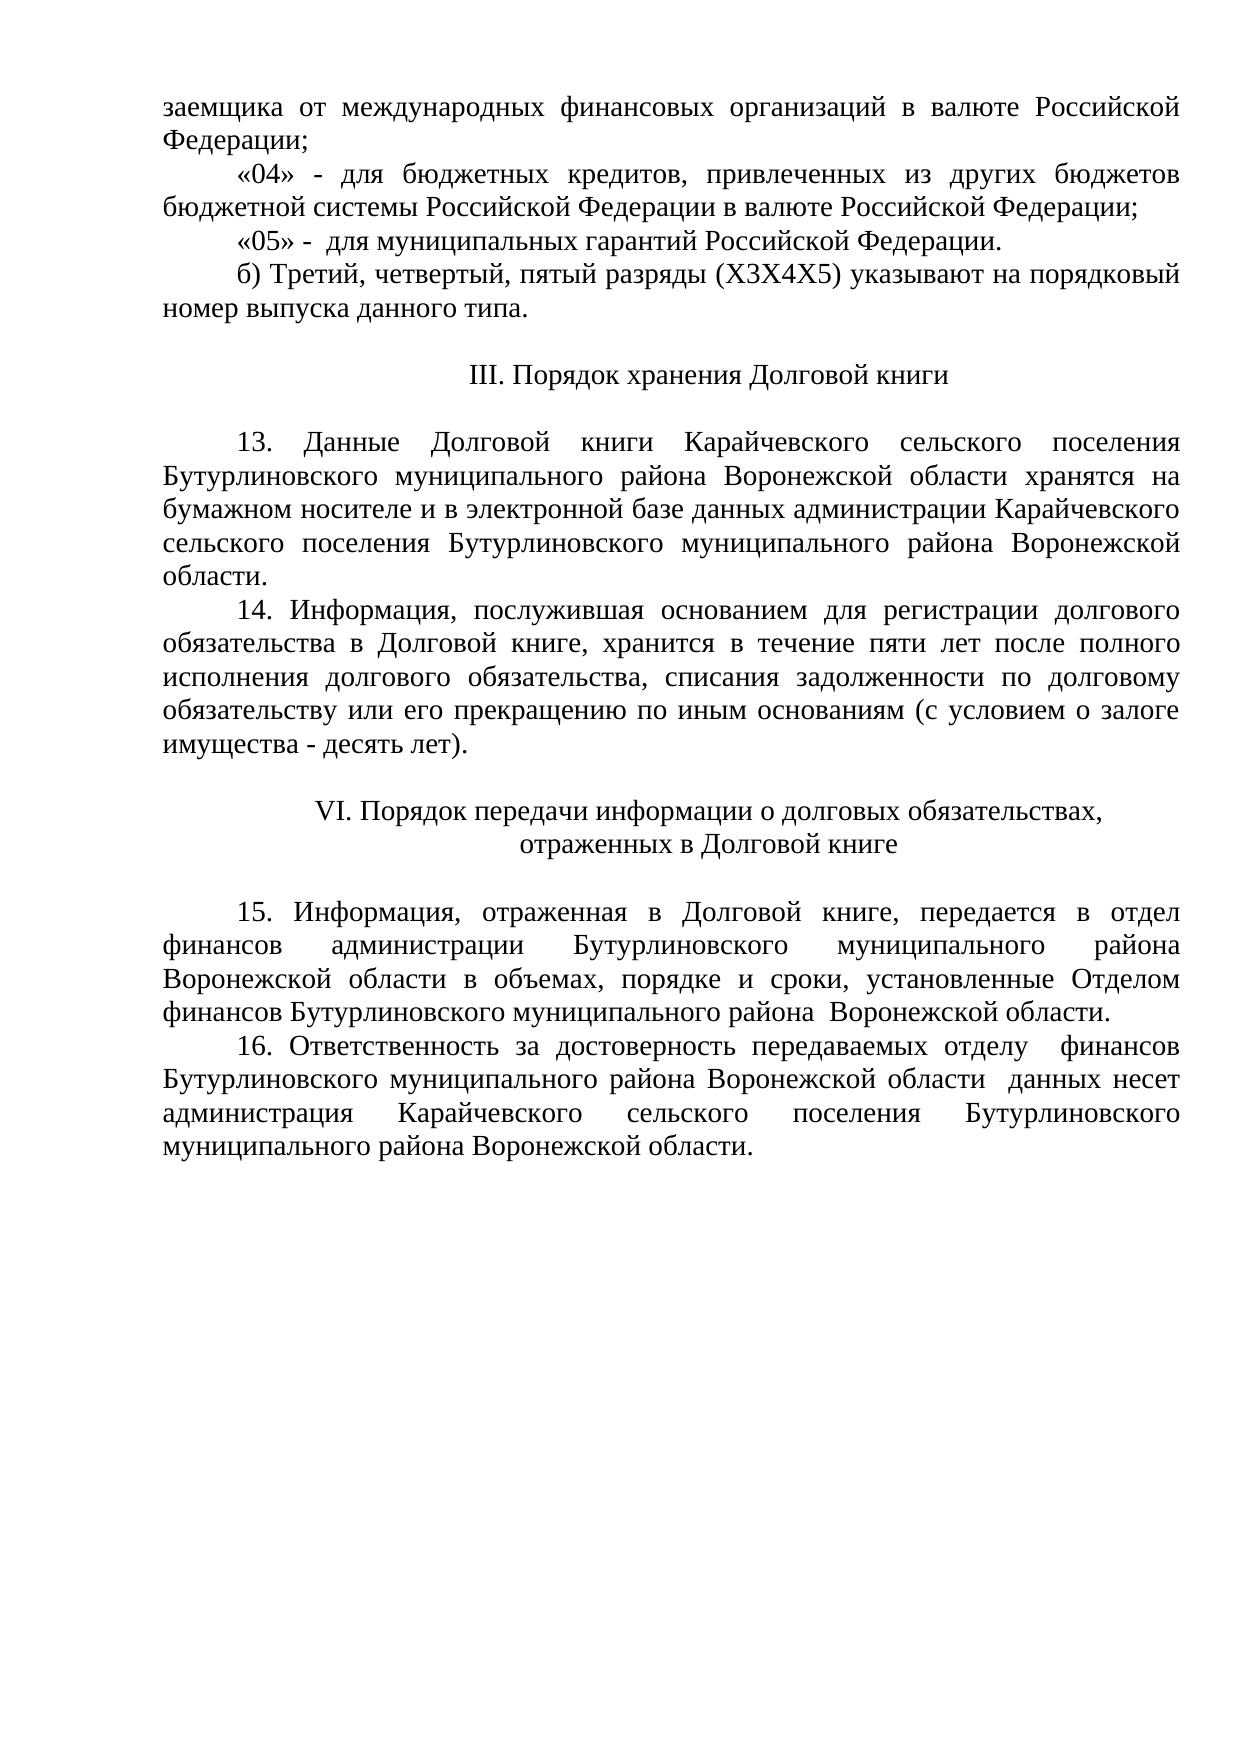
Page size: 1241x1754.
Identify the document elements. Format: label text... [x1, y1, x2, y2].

text 14. Информация, послужившая основанием для регистрации долгового обязательства в Долговой книге, хранится в течение пяти лет после полного исполнения долгового обязательства, списания задолженности по долговому обязательству или его прекращению по иным основаниям (с условием о залоге имущества - десять лет). [162, 592, 1181, 759]
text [162, 89, 1181, 156]
text «05» - для муниципальных гарантий Российской Федерации. [162, 223, 1181, 256]
text VI. Порядок передачи информации о долговых обязательствах, [162, 793, 1181, 827]
text 16. Ответственность за достоверность передаваемых отделу финансов Бутурлиновского муниципального района Воронежской области данных несет администрация Карайчевского сельского поселения Бутурлиновского муниципального района Воронежской области. [162, 1028, 1181, 1162]
text III. Порядок хранения Долговой книги [162, 357, 1181, 391]
text «04» - для бюджетных кредитов, привлеченных из других бюджетов бюджетной системы Российской Федерации в валюте Российской Федерации; [162, 156, 1181, 223]
text 15. Информация, отраженная в Долговой книге, передается в отдел финансов администрации Бутурлиновского муниципального района Воронежской области в объемах, порядке и сроки, установленные Отделом финансов Бутурлиновского муниципального района Воронежской области. [162, 894, 1181, 1028]
text отраженных в Долговой книге [162, 827, 1181, 860]
text б) Третий, четвертый, пятый разряды (X3X4X5) указывают на порядковый номер выпуска данного типа. [162, 256, 1181, 323]
text 13. Данные Долговой книги Карайчевского сельского поселения Бутурлиновского муниципального района Воронежской области хранятся на бумажном носителе и в электронной базе данных администрации Карайчевского сельского поселения Бутурлиновского муниципального района Воронежской области. [162, 424, 1181, 592]
